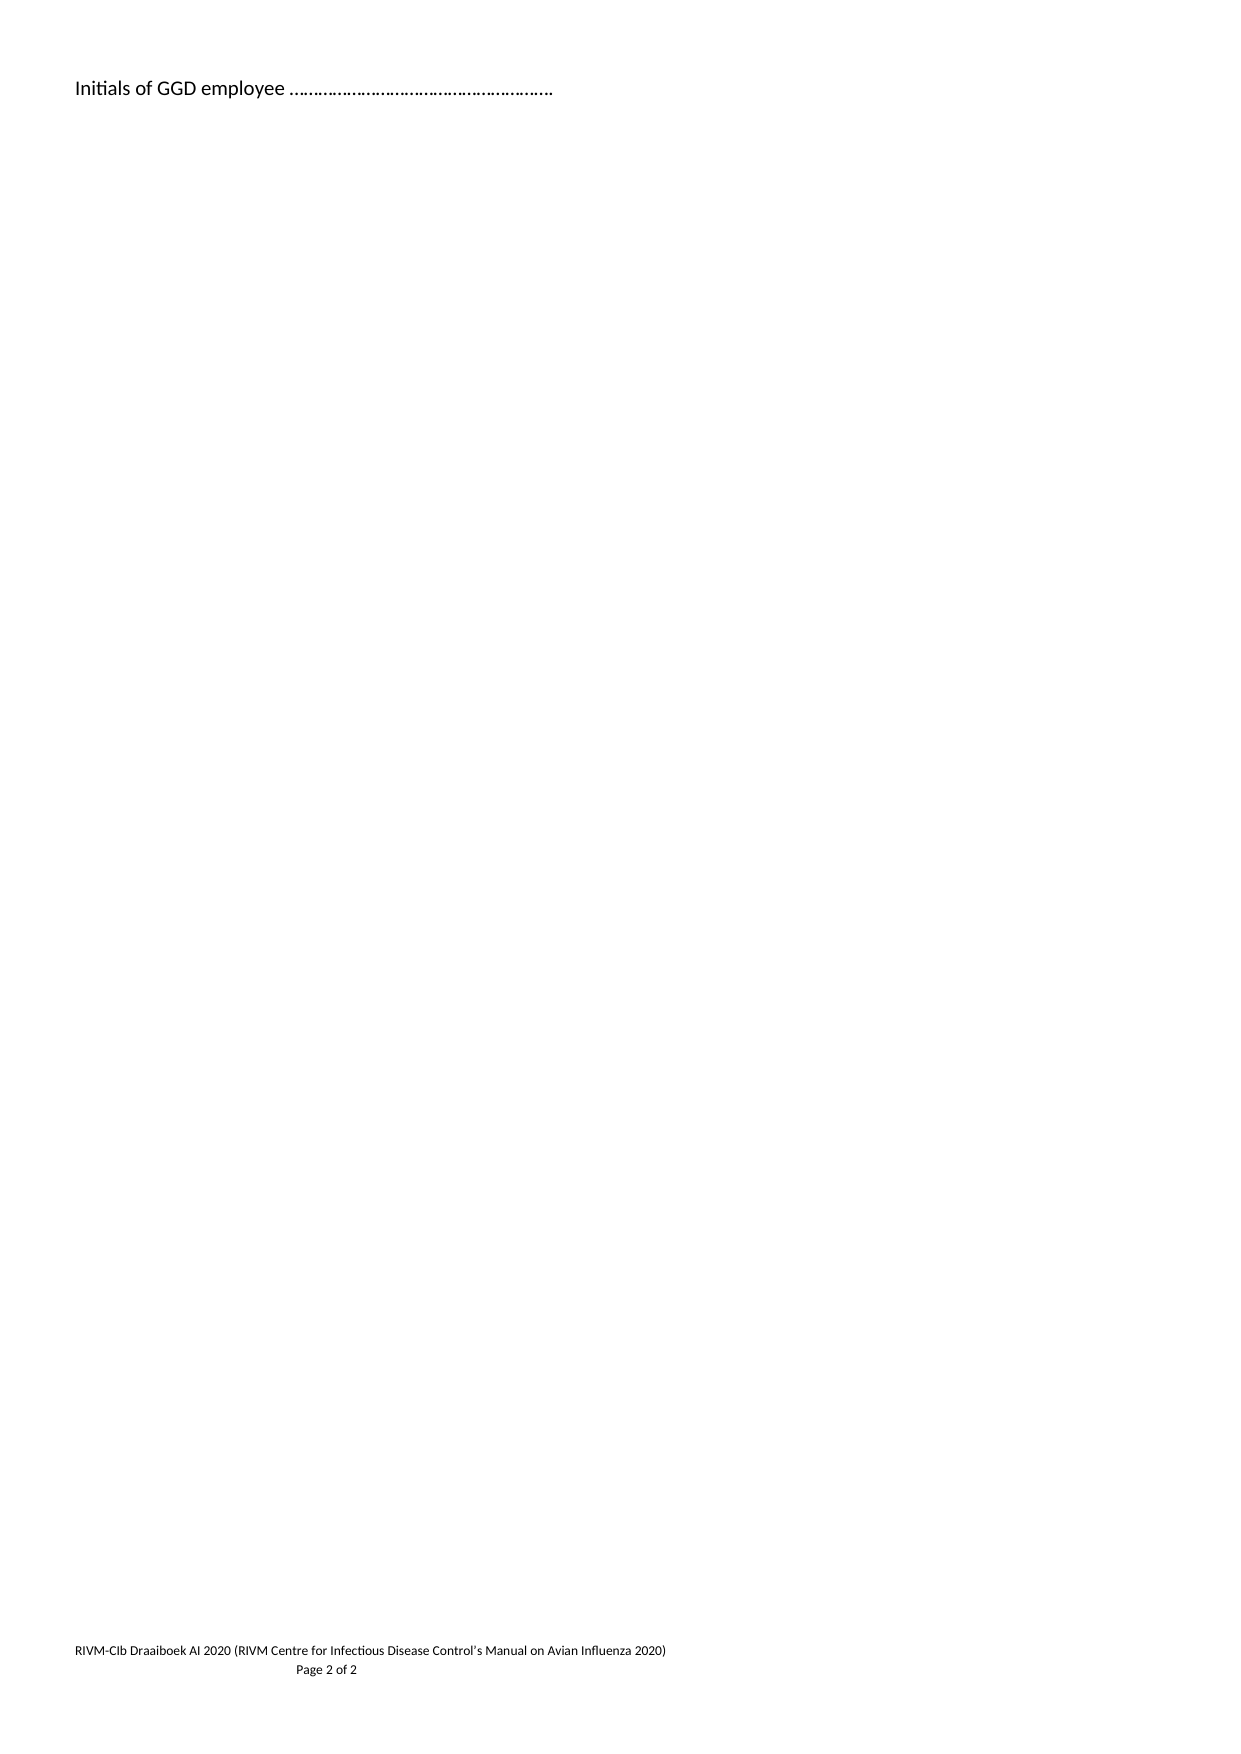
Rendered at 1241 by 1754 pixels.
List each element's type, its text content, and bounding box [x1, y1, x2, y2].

text Initials of GGD employee ………………………………………………. [75, 75, 1165, 100]
